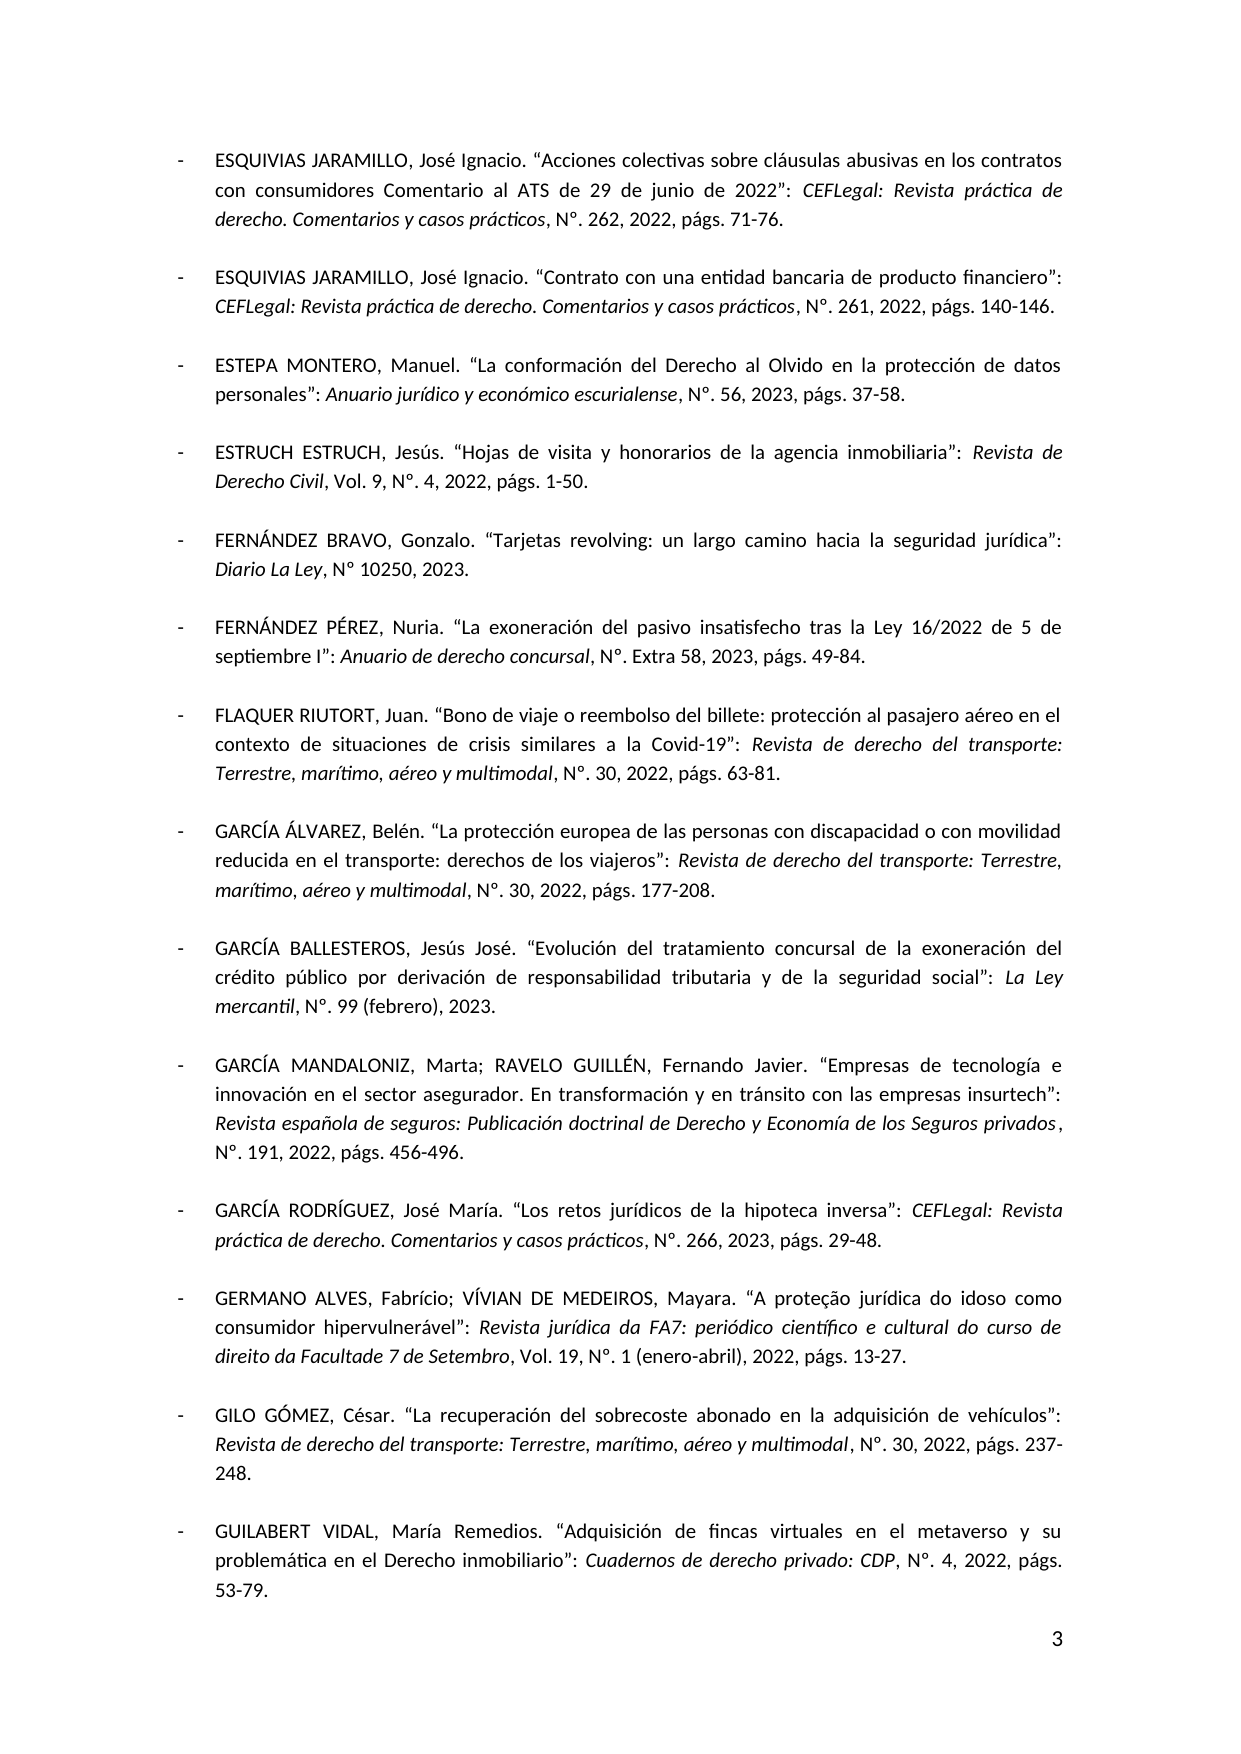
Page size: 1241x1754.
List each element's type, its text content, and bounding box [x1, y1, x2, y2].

list Estruch Estruch, Jesús. “Hojas de visita y honorarios de la agencia inmobiliaria”: Revista de Derecho Civil, Vol. 9, Nº. 4, 2022, págs. 1-50. [177, 439, 1063, 494]
list Esquivias Jaramillo, José Ignacio. “Contrato con una entidad bancaria de producto financiero”: CEFLegal: Revista práctica de derecho. Comentarios y casos prácticos, Nº. 261, 2022, págs. 140-146. [177, 264, 1063, 319]
list Flaquer Riutort, Juan. “Bono de viaje o reembolso del billete: protección al pasajero aéreo en el contexto de situaciones de crisis similares a la Covid-19”: Revista de derecho del transporte: Terrestre, marítimo, aéreo y multimodal, Nº. 30, 2022, págs. 63-81. [177, 702, 1063, 786]
list Germano Alves, Fabrício; Vívian de Medeiros, Mayara. “A proteção jurídica do idoso como consumidor hipervulnerável”: Revista jurídica da FA7: periódico científico e cultural do curso de direito da Facultade 7 de Setembro, Vol. 19, Nº. 1 (enero-abril), 2022, págs. 13-27. [177, 1285, 1063, 1369]
list García Álvarez, Belén. “La protección europea de las personas con discapacidad o con movilidad reducida en el transporte: derechos de los viajeros”: Revista de derecho del transporte: Terrestre, marítimo, aéreo y multimodal, Nº. 30, 2022, págs. 177-208. [177, 818, 1063, 902]
list García Ballesteros, Jesús José. “Evolución del tratamiento concursal de la exoneración del crédito público por derivación de responsabilidad tributaria y de la seguridad social”: La Ley mercantil, Nº. 99 (febrero), 2023. [177, 935, 1063, 1019]
list Gilo Gómez, César. “La recuperación del sobrecoste abonado en la adquisición de vehículos”: Revista de derecho del transporte: Terrestre, marítimo, aéreo y multimodal, Nº. 30, 2022, págs. 237-248. [177, 1402, 1063, 1486]
list Fernández Bravo, Gonzalo. “Tarjetas revolving: un largo camino hacia la seguridad jurídica”: Diario La Ley, Nº 10250, 2023. [177, 527, 1063, 581]
list Estepa Montero, Manuel. “La conformación del Derecho al Olvido en la protección de datos personales”: Anuario jurídico y económico escurialense, Nº. 56, 2023, págs. 37-58. [177, 352, 1063, 406]
list Guilabert Vidal, María Remedios. “Adquisición de fincas virtuales en el metaverso y su problemática en el Derecho inmobiliario”: Cuadernos de derecho privado: CDP, Nº. 4, 2022, págs. 53-79. [177, 1518, 1063, 1602]
list Fernández Pérez, Nuria. “La exoneración del pasivo insatisfecho tras la Ley 16/2022 de 5 de septiembre I”: Anuario de derecho concursal, Nº. Extra 58, 2023, págs. 49-84. [177, 614, 1063, 669]
list García Mandaloniz, Marta; Ravelo Guillén, Fernando Javier. “Empresas de tecnología e innovación en el sector asegurador. En transformación y en tránsito con las empresas insurtech”: Revista española de seguros: Publicación doctrinal de Derecho y Economía de los Seguros privados, Nº. 191, 2022, págs. 456-496. [177, 1052, 1063, 1165]
list García Rodríguez, José María. “Los retos jurídicos de la hipoteca inversa”: CEFLegal: Revista práctica de derecho. Comentarios y casos prácticos, Nº. 266, 2023, págs. 29-48. [177, 1198, 1063, 1252]
list Esquivias Jaramillo, José Ignacio. “Acciones colectivas sobre cláusulas abusivas en los contratos con consumidores Comentario al ATS de 29 de junio de 2022”: CEFLegal: Revista práctica de derecho. Comentarios y casos prácticos, Nº. 262, 2022, págs. 71-76. [177, 148, 1063, 231]
